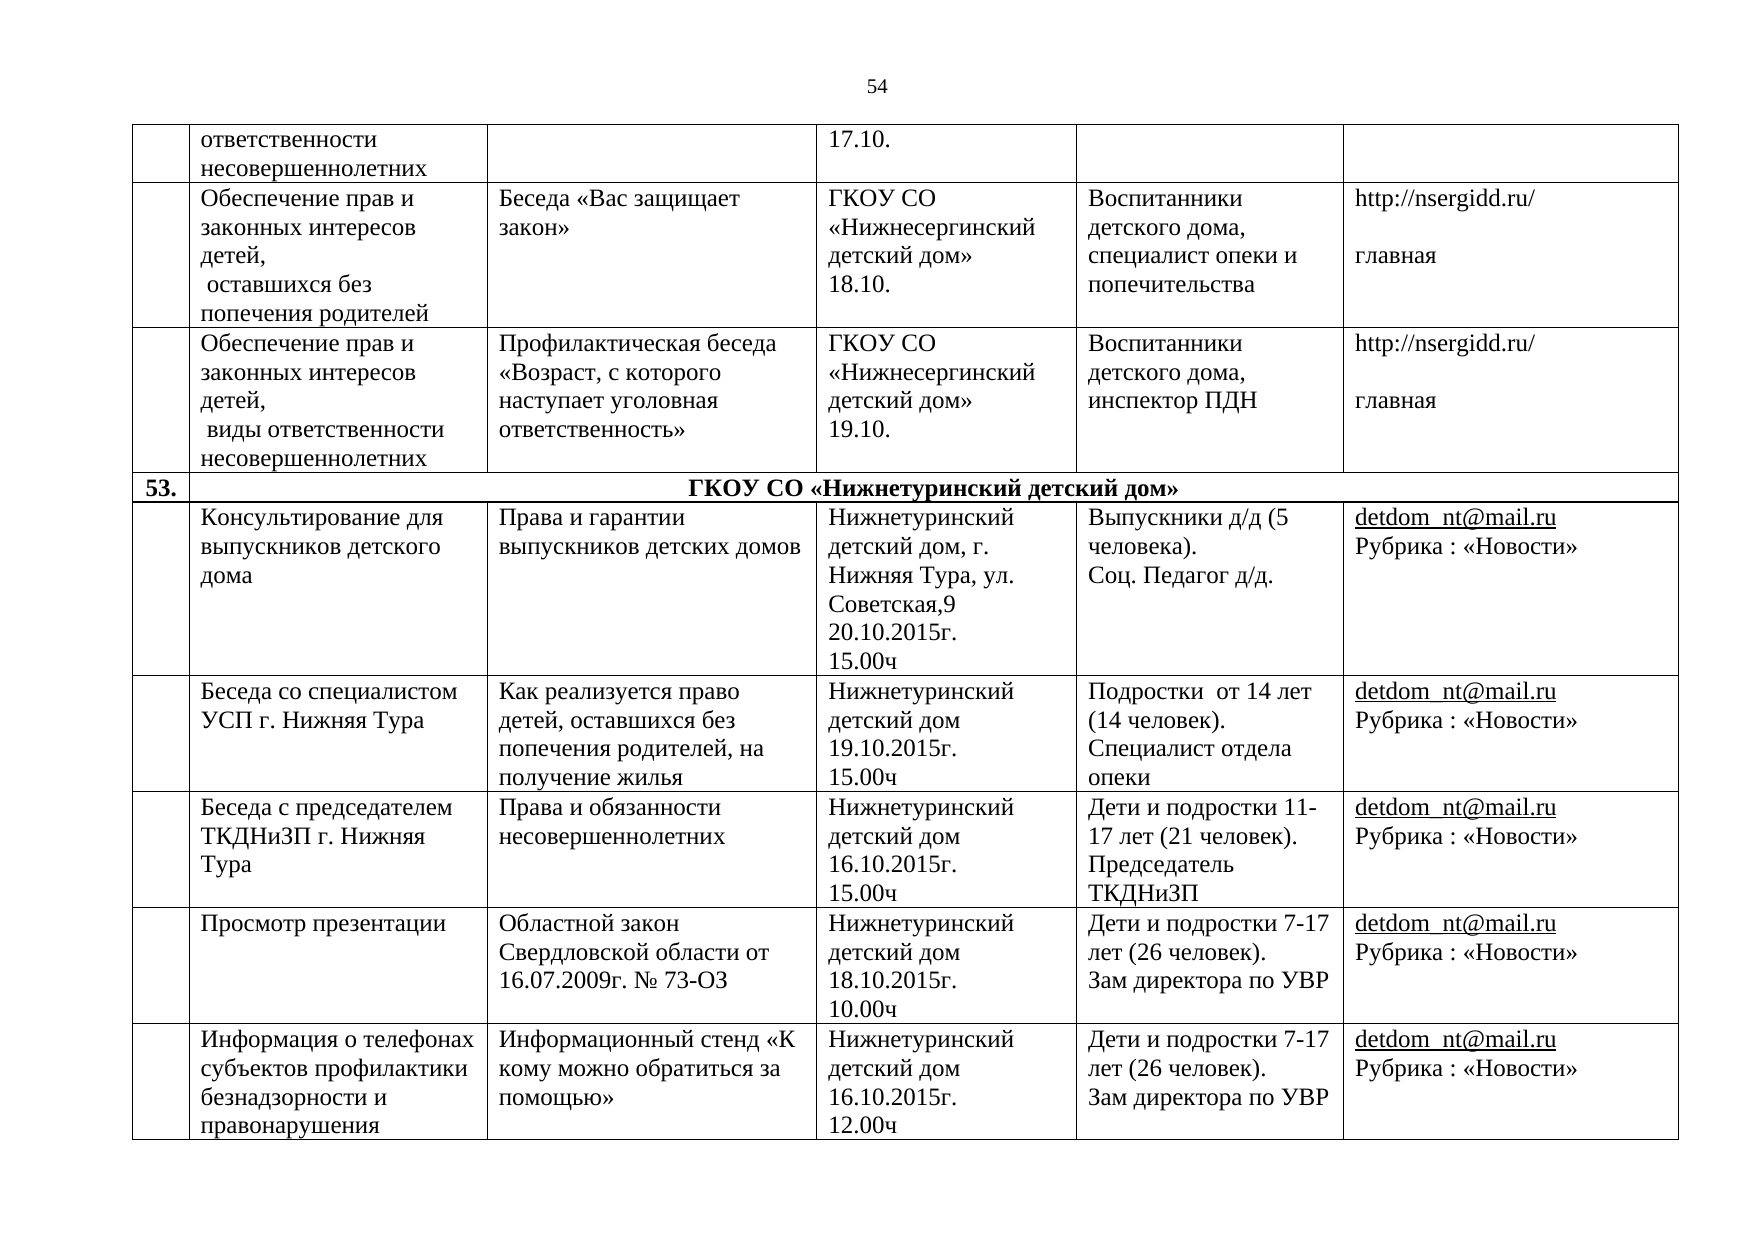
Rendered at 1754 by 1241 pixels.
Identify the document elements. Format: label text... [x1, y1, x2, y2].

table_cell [190, 1024, 487, 1139]
table_cell [133, 792, 189, 907]
table_cell [133, 125, 189, 182]
table_cell Дети и подростки 7-17 лет (26 человек). Зам директора по УВР [1077, 908, 1343, 1023]
table_cell Права и обязанности несовершеннолетних [488, 792, 816, 907]
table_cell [1344, 1024, 1678, 1139]
table_cell Беседа со специалистом УСП г. Нижняя Тура [190, 676, 487, 791]
table_cell Консультирование для выпускников детского дома [190, 503, 487, 675]
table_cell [1077, 1024, 1343, 1139]
table_cell ГКОУ СО «Нижнесергинский детский дом» 19.10. [817, 328, 1076, 472]
table_cell Обеспечение прав и законных интересов детей, оставшихся без попечения родителей [190, 183, 487, 327]
table_cell Обеспечение прав и законных интересов детей, виды ответственности несовершеннолетних [190, 328, 487, 472]
table_cell Выпускники д/д (5 человека). Соц. Педагог д/д. [1077, 503, 1343, 675]
table_cell detdom_nt@mail.ru Рубрика : «Новости» [1344, 676, 1678, 791]
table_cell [488, 1024, 816, 1139]
table_cell Просмотр презентации [190, 908, 487, 1023]
table_cell Нижнетуринский детский дом 16.10.2015г. 15.00ч [817, 792, 1076, 907]
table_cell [1077, 125, 1343, 182]
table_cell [1344, 125, 1678, 182]
table_cell Права и гарантии выпускников детских домов [488, 503, 816, 675]
table_cell ГКОУ СО «Нижнесергинский детский дом» 18.10. [817, 183, 1076, 327]
table_cell Беседа «Вас защищает закон» [488, 183, 816, 327]
table_cell detdom_nt@mail.ru Рубрика : «Новости» [1344, 503, 1678, 675]
table_cell http://nsergidd.ru/ главная [1344, 328, 1678, 472]
table_cell Подростки от 14 лет (14 человек). Специалист отдела опеки [1077, 676, 1343, 791]
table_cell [190, 125, 487, 182]
table_cell Беседа с председателем ТКДНиЗП г. Нижняя Тура [190, 792, 487, 907]
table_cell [817, 1024, 1076, 1139]
table_cell Как реализуется право детей, оставшихся без попечения родителей, на получение жилья [488, 676, 816, 791]
table_cell Нижнетуринский детский дом 18.10.2015г. 10.00ч [817, 908, 1076, 1023]
table_cell detdom_nt@mail.ru Рубрика : «Новости» [1344, 908, 1678, 1023]
table_cell [133, 183, 189, 327]
table_cell Профилактическая беседа «Возраст, с которого наступает уголовная ответственность» [488, 328, 816, 472]
table_cell Нижнетуринский детский дом 19.10.2015г. 15.00ч [817, 676, 1076, 791]
table_cell [133, 676, 189, 791]
table_cell [133, 908, 189, 1023]
table_cell Дети и подростки 11-17 лет (21 человек). Председатель ТКДНиЗП [1077, 792, 1343, 907]
table_cell Областной закон Свердловской области от 16.07.2009г. № 73-ОЗ [488, 908, 816, 1023]
table_cell Воспитанники детского дома, инспектор ПДН [1077, 328, 1343, 472]
table_cell detdom_nt@mail.ru Рубрика : «Новости» [1344, 792, 1678, 907]
table_cell [133, 1024, 189, 1139]
table_cell [133, 328, 189, 472]
table_cell Воспитанники детского дома, специалист опеки и попечительства [1077, 183, 1343, 327]
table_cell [817, 125, 1076, 182]
table_cell ГКОУ СО «Нижнетуринский детский дом» [190, 473, 1678, 501]
table_cell [133, 503, 189, 675]
table_cell http://nsergidd.ru/ главная [1344, 183, 1678, 327]
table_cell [488, 125, 816, 182]
table_cell Нижнетуринский детский дом, г. Нижняя Тура, ул. Советская,9 20.10.2015г. 15.00ч [817, 503, 1076, 675]
table_cell 53. [133, 473, 189, 501]
